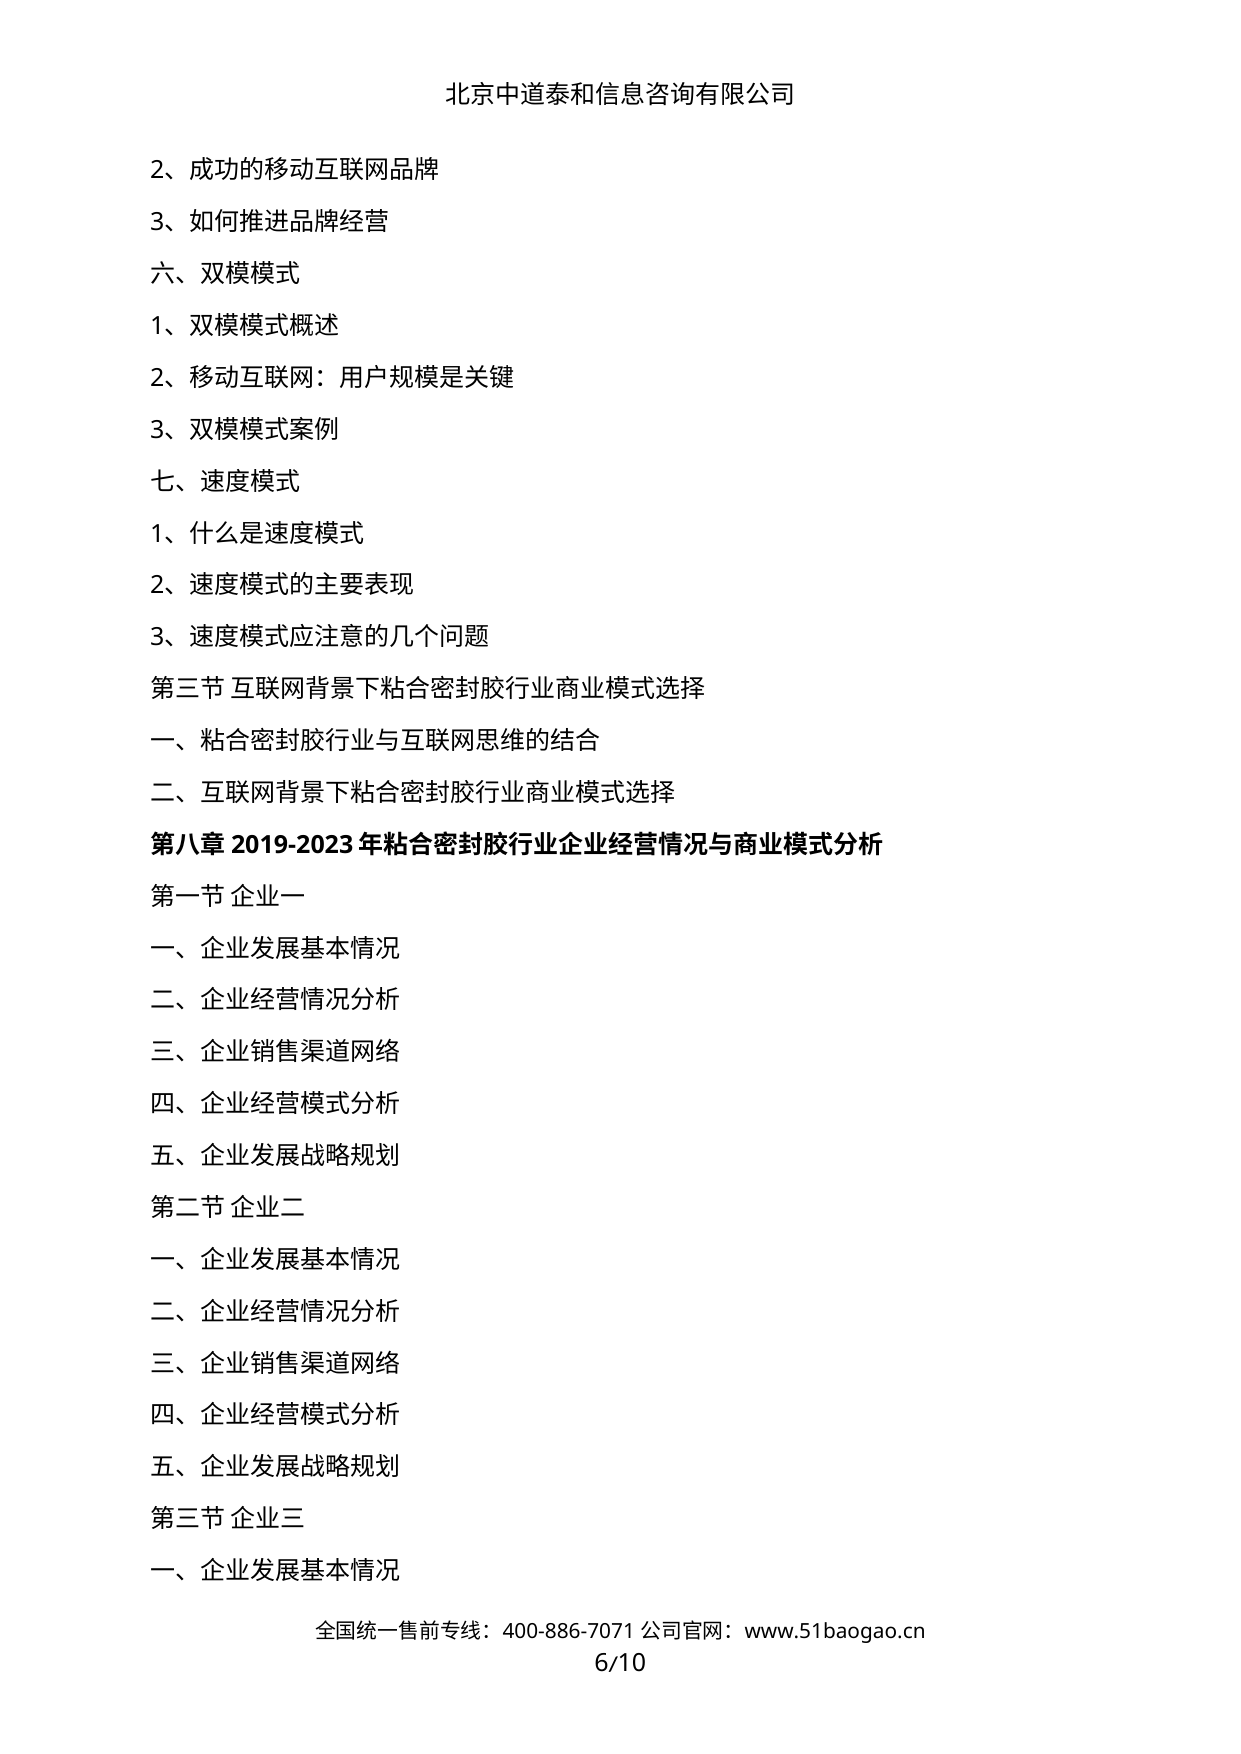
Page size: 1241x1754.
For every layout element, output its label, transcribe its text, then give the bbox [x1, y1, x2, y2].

text 第八章 2019-2023年粘合密封胶行业企业经营情况与商业模式分析 [150, 824, 1090, 861]
text 三、企业销售渠道网络 [150, 1032, 1090, 1068]
text 七、速度模式 [150, 461, 1090, 497]
text 一、企业发展基本情况 [150, 1239, 1090, 1276]
text 1、什么是速度模式 [150, 513, 1090, 549]
text 2、成功的移动互联网品牌 [150, 150, 1090, 186]
text 一、企业发展基本情况 [150, 928, 1090, 964]
text 第三节 互联网背景下粘合密封胶行业商业模式选择 [150, 669, 1090, 705]
text 第二节 企业二 [150, 1187, 1090, 1224]
text 一、企业发展基本情况 [150, 1551, 1090, 1587]
text 五、企业发展战略规划 [150, 1136, 1090, 1172]
text 四、企业经营模式分析 [150, 1395, 1090, 1431]
text 二、企业经营情况分析 [150, 980, 1090, 1016]
text 2、移动互联网：用户规模是关键 [150, 357, 1090, 394]
text 五、企业发展战略规划 [150, 1447, 1090, 1483]
text 第三节 企业三 [150, 1499, 1090, 1535]
text 三、企业销售渠道网络 [150, 1343, 1090, 1379]
text 四、企业经营模式分析 [150, 1084, 1090, 1120]
text 3、双模模式案例 [150, 409, 1090, 446]
text 一、粘合密封胶行业与互联网思维的结合 [150, 721, 1090, 757]
text 二、互联网背景下粘合密封胶行业商业模式选择 [150, 772, 1090, 809]
text 3、如何推进品牌经营 [150, 202, 1090, 238]
text 二、企业经营情况分析 [150, 1291, 1090, 1327]
text 1、双模模式概述 [150, 306, 1090, 342]
text 3、速度模式应注意的几个问题 [150, 617, 1090, 653]
text 第一节 企业一 [150, 876, 1090, 912]
text 2、速度模式的主要表现 [150, 565, 1090, 601]
text 六、双模模式 [150, 254, 1090, 290]
